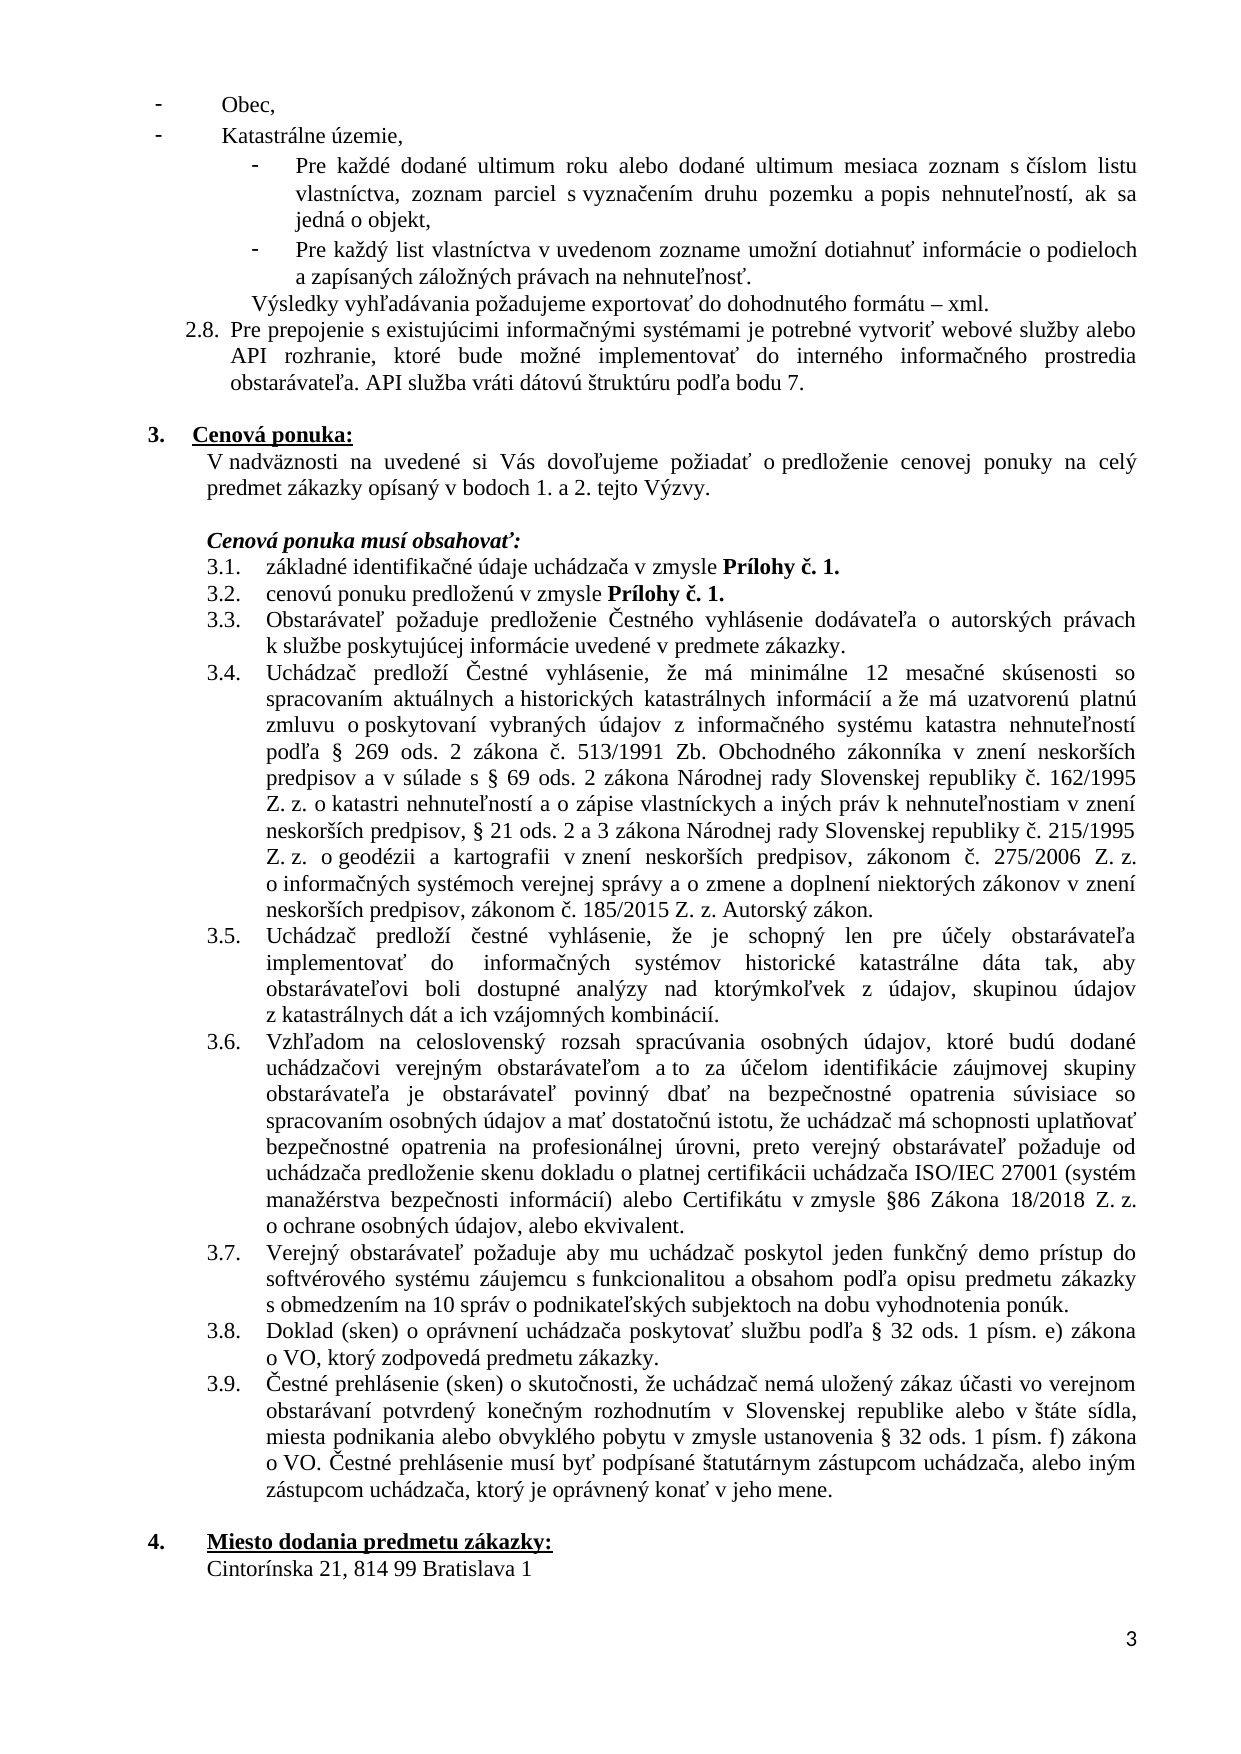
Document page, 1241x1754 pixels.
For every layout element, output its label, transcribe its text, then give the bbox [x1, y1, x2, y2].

text V nadväznosti na uvedené si Vás dovoľujeme požiadať o predloženie cenovej ponuky na celý predmet zákazky opísaný v bodoch 1. a 2. tejto Výzvy. [207, 448, 1137, 501]
list Katastrálne územie, [148, 119, 1137, 150]
list cenovú ponuku predloženú v zmysle Prílohy č. 1. [207, 580, 1137, 606]
list Verejný obstarávateľ požaduje aby mu uchádzač poskytol jeden funkčný demo prístup do softvérového systému záujemcu s funkcionalitou a obsahom podľa opisu predmetu zákazky s obmedzením na 10 správ o podnikateľských subjektoch na dobu vyhodnotenia ponúk. [207, 1238, 1137, 1318]
list základné identifikačné údaje uchádzača v zmysle Prílohy č. 1. [207, 553, 1137, 580]
list Obstarávateľ požaduje predloženie Čestného vyhlásenie dodávateľa o autorských právach k službe poskytujúcej informácie uvedené v predmete zákazky. [207, 606, 1137, 659]
list Čestné prehlásenie (sken) o skutočnosti, že uchádzač nemá uložený zákaz účasti vo verejnom obstarávaní potvrdený konečným rozhodnutím v Slovenskej republike alebo v štáte sídla, miesta podnikania alebo obvyklého pobytu v zmysle ustanovenia § 32 ods. 1 písm. f) zákona o VO. Čestné prehlásenie musí byť podpísané štatutárnym zástupcom uchádzača, alebo iným zástupcom uchádzača, ktorý je oprávnený konať v jeho mene. [207, 1370, 1137, 1502]
list Uchádzač predloží Čestné vyhlásenie, že má minimálne 12 mesačné skúsenosti so spracovaním aktuálnych a historických katastrálnych informácií a že má uzatvorenú platnú zmluvu o poskytovaní vybraných údajov z informačného systému katastra nehnuteľností podľa § 269 ods. 2 zákona č. 513/1991 Zb. Obchodného zákonníka v znení neskorších predpisov a v súlade s § 69 ods. 2 zákona Národnej rady Slovenskej republiky č. 162/1995 Z. z. o katastri nehnuteľností a o zápise vlastníckych a iných práv k nehnuteľnostiam v znení neskorších predpisov, § 21 ods. 2 a 3 zákona Národnej rady Slovenskej republiky č. 215/1995 Z. z. o geodézii a kartografii v znení neskorších predpisov, zákonom č. 275/2006 Z. z. o informačných systémoch verejnej správy a o zmene a doplnení niektorých zákonov v znení neskorších predpisov, zákonom č. 185/2015 Z. z. Autorský zákon. [207, 659, 1137, 922]
list Doklad (sken) o oprávnení uchádzača poskytovať službu podľa § 32 ods. 1 písm. e) zákona o VO, ktorý zodpovedá predmetu zákazky. [207, 1318, 1137, 1370]
text Cintorínska 21, 814 99 Bratislava 1 [148, 1555, 1137, 1581]
text Výsledky vyhľadávania požadujeme exportovať do dohodnutého formátu – xml. [177, 290, 1137, 316]
list Pre každé dodané ultimum roku alebo dodané ultimum mesiaca zoznam s číslom listu vlastníctva, zoznam parciel s vyznačením druhu pozemku a popis nehnuteľností, ak sa jedná o objekt, [251, 150, 1137, 233]
list Uchádzač predloží čestné vyhlásenie, že je schopný len pre účely obstarávateľa implementovať do informačných systémov historické katastrálne dáta tak, aby obstarávateľovi boli dostupné analýzy nad ktorýmkoľvek z údajov, skupinou údajov z katastrálnych dát a ich vzájomných kombinácií. [207, 922, 1137, 1028]
list Cenová ponuka: [148, 422, 1137, 448]
text Cenová ponuka musí obsahovať: [148, 527, 1137, 553]
list Vzhľadom na celoslovenský rozsah spracúvania osobných údajov, ktoré budú dodané uchádzačovi verejným obstarávateľom a to za účelom identifikácie záujmovej skupiny obstarávateľa je obstarávateľ povinný dbať na bezpečnostné opatrenia súvisiace so spracovaním osobných údajov a mať dostatočnú istotu, že uchádzač má schopnosti uplatňovať bezpečnostné opatrenia na profesionálnej úrovni, preto verejný obstarávateľ požaduje od uchádzača predloženie skenu dokladu o platnej certifikácii uchádzača ISO/IEC 27001 (systém manažérstva bezpečnosti informácií) alebo Certifikátu v zmysle §86 Zákona 18/2018 Z. z. o ochrane osobných údajov, alebo ekvivalent. [207, 1028, 1137, 1238]
list Pre každý list vlastníctva v uvedenom zozname umožní dotiahnuť informácie o podieloch a zapísaných záložných právach na nehnuteľnosť. [251, 233, 1137, 290]
list Miesto dodania predmetu zákazky: [148, 1528, 1137, 1555]
list Pre prepojenie s existujúcimi informačnými systémami je potrebné vytvoriť webové služby alebo API rozhranie, ktoré bude možné implementovať do interného informačného prostredia obstarávateľa. API služba vráti dátovú štruktúru podľa bodu 7. [185, 316, 1137, 395]
list Obec, [148, 89, 1137, 119]
